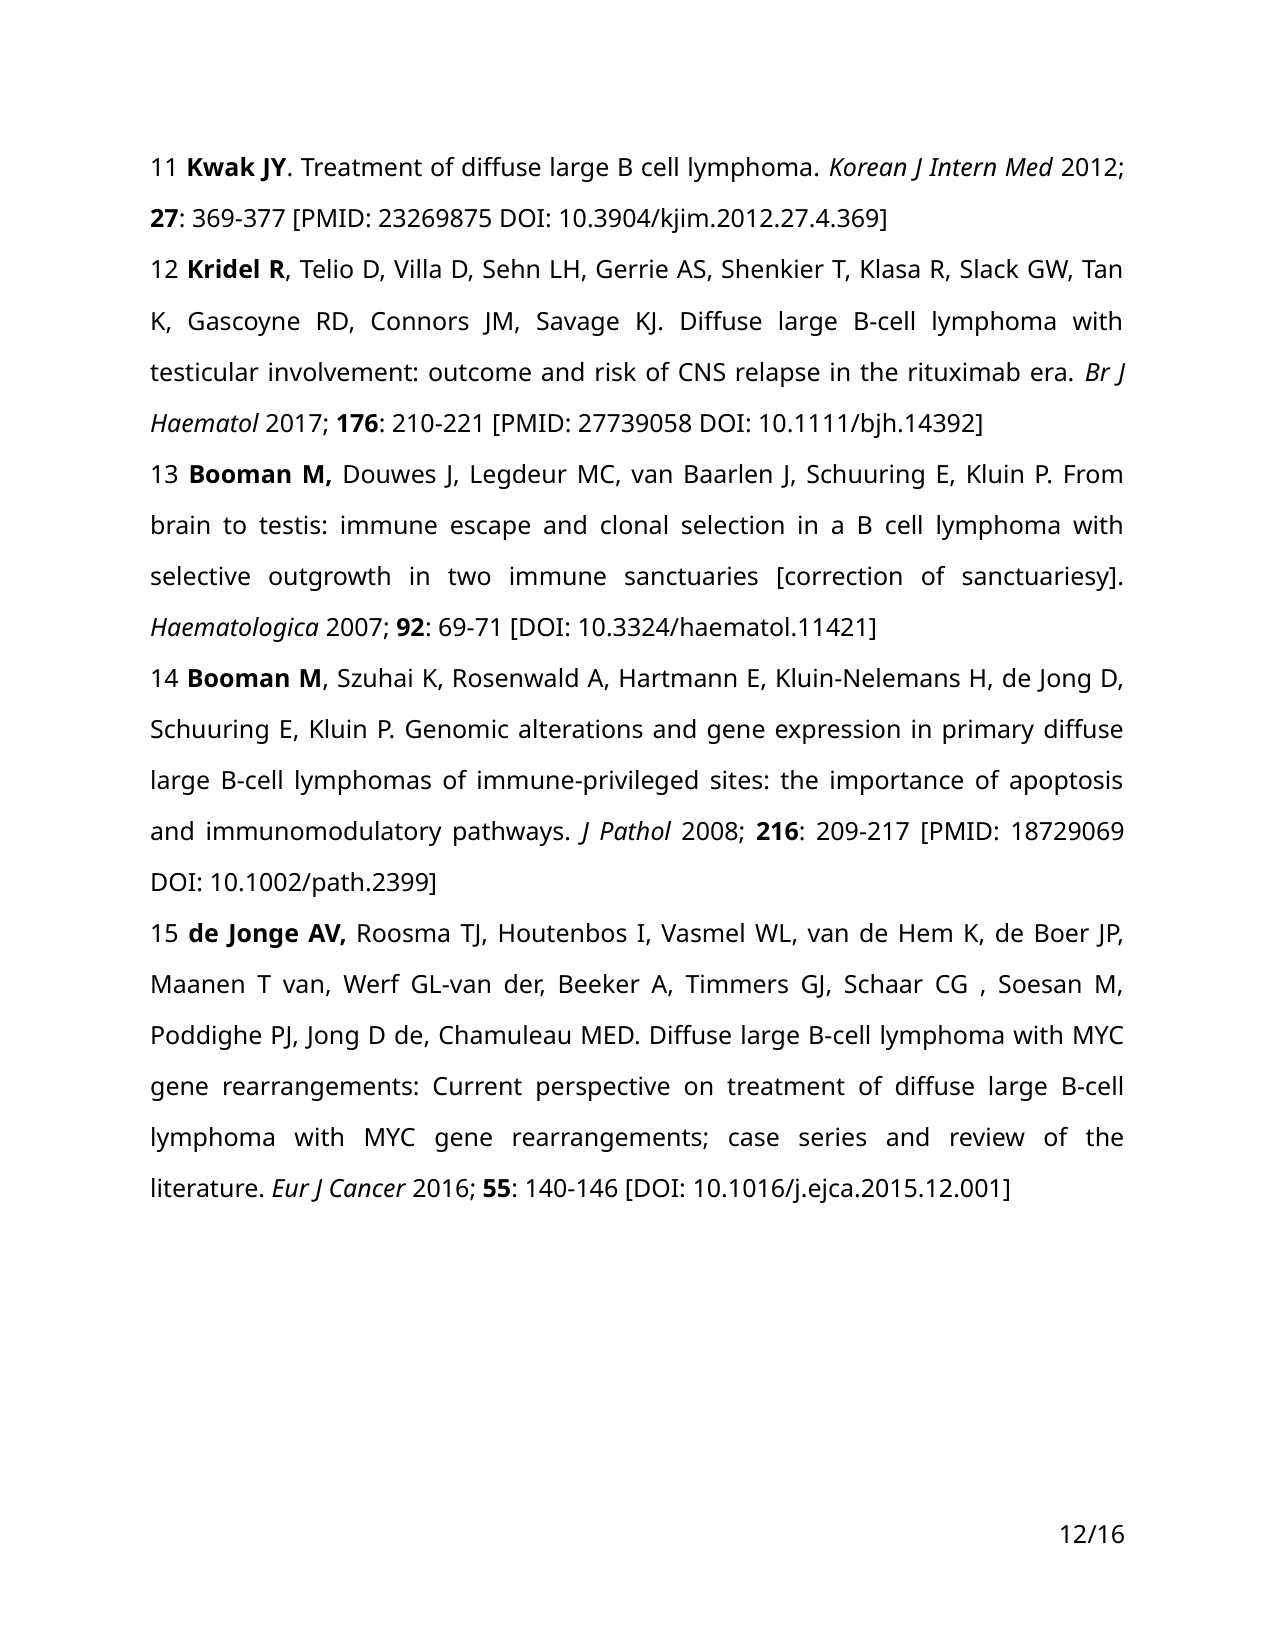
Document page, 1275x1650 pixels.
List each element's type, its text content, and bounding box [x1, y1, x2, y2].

text 15 de Jonge AV, Roosma TJ, Houtenbos I, Vasmel WL, van de Hem K, de Boer JP, Maanen T van, Werf GL-van der, Beeker A, Timmers GJ, Schaar CG , Soesan M, Poddighe PJ, Jong D de, Chamuleau MED. Diffuse large B-cell lymphoma with MYC gene rearrangements: Current perspective on treatment of diffuse large B-cell lymphoma with MYC gene rearrangements; case series and review of the literature. Eur J Cancer 2016; 55: 140-146 [DOI: 10.1016/j.ejca.2015.12.001] [150, 916, 1125, 1205]
text 14 Booman M, Szuhai K, Rosenwald A, Hartmann E, Kluin-Nelemans H, de Jong D, Schuuring E, Kluin P. Genomic alterations and gene expression in primary diffuse large B-cell lymphomas of immune-privileged sites: the importance of apoptosis and immunomodulatory pathways. J Pathol 2008; 216: 209-217 [PMID: 18729069 DOI: 10.1002/path.2399] [150, 660, 1125, 899]
text 13 Booman M, Douwes J, Legdeur MC, van Baarlen J, Schuuring E, Kluin P. From brain to testis: immune escape and clonal selection in a B cell lymphoma with selective outgrowth in two immune sanctuaries [correction of sanctuariesy]. Haematologica 2007; 92: 69-71 [DOI: 10.3324/haematol.11421] [150, 456, 1125, 643]
text 12 Kridel R, Telio D, Villa D, Sehn LH, Gerrie AS, Shenkier T, Klasa R, Slack GW, Tan K, Gascoyne RD, Connors JM, Savage KJ. Diffuse large B-cell lymphoma with testicular involvement: outcome and risk of CNS relapse in the rituximab era. Br J Haematol 2017; 176: 210-221 [PMID: 27739058 DOI: 10.1111/bjh.14392] [150, 252, 1125, 439]
text 11 Kwak JY. Treatment of diffuse large B cell lymphoma. Korean J Intern Med 2012; 27: 369-377 [PMID: 23269875 DOI: 10.3904/kjim.2012.27.4.369] [150, 150, 1125, 235]
